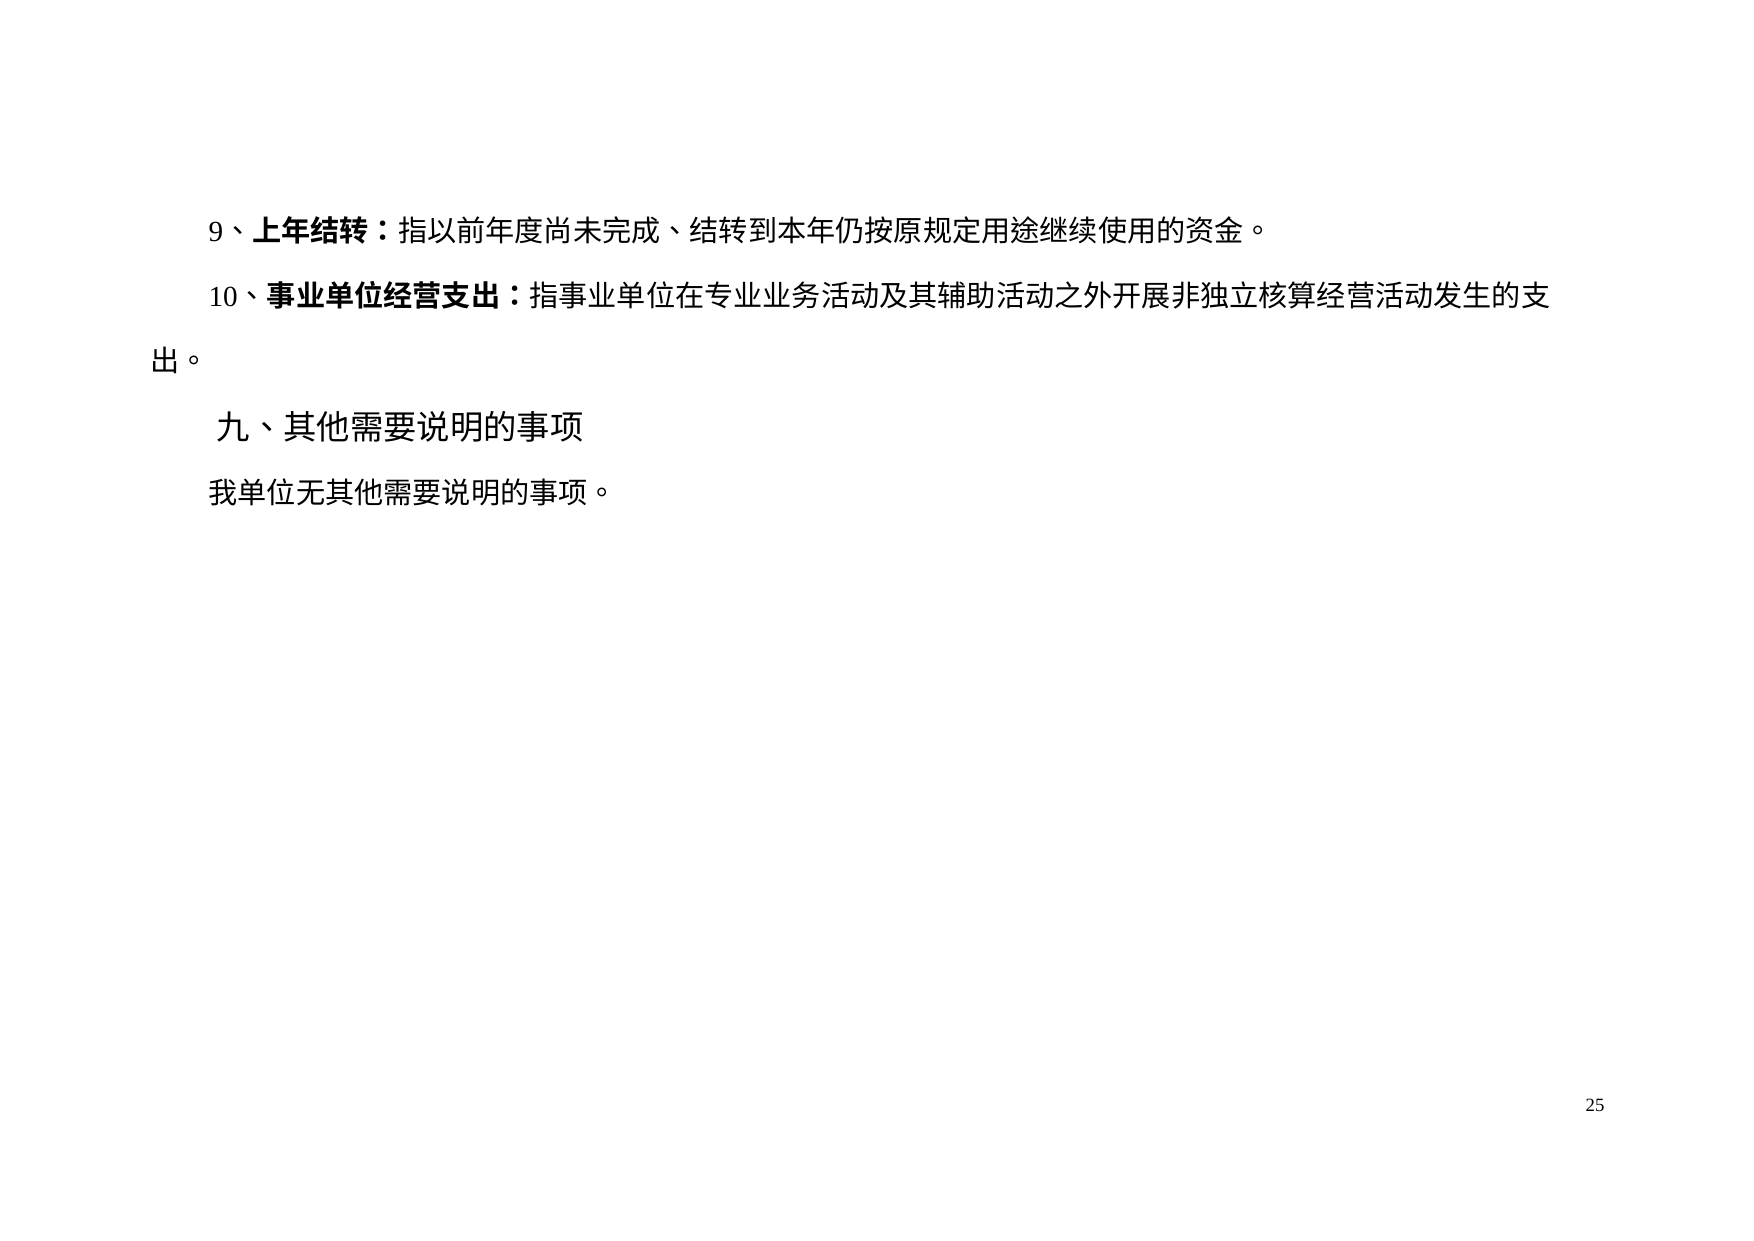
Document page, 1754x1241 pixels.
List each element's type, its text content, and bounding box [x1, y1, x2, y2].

text 9、上年结转：指以前年度尚未完成、结转到本年仍按原规定用途继续使用的资金。 [150, 198, 1604, 263]
text 九、其他需要说明的事项 [150, 394, 1604, 459]
text 我单位无其他需要说明的事项。 [150, 460, 1604, 525]
text 10、事业单位经营支出：指事业单位在专业业务活动及其辅助活动之外开展非独立核算经营活动发生的支出。 [150, 263, 1604, 393]
